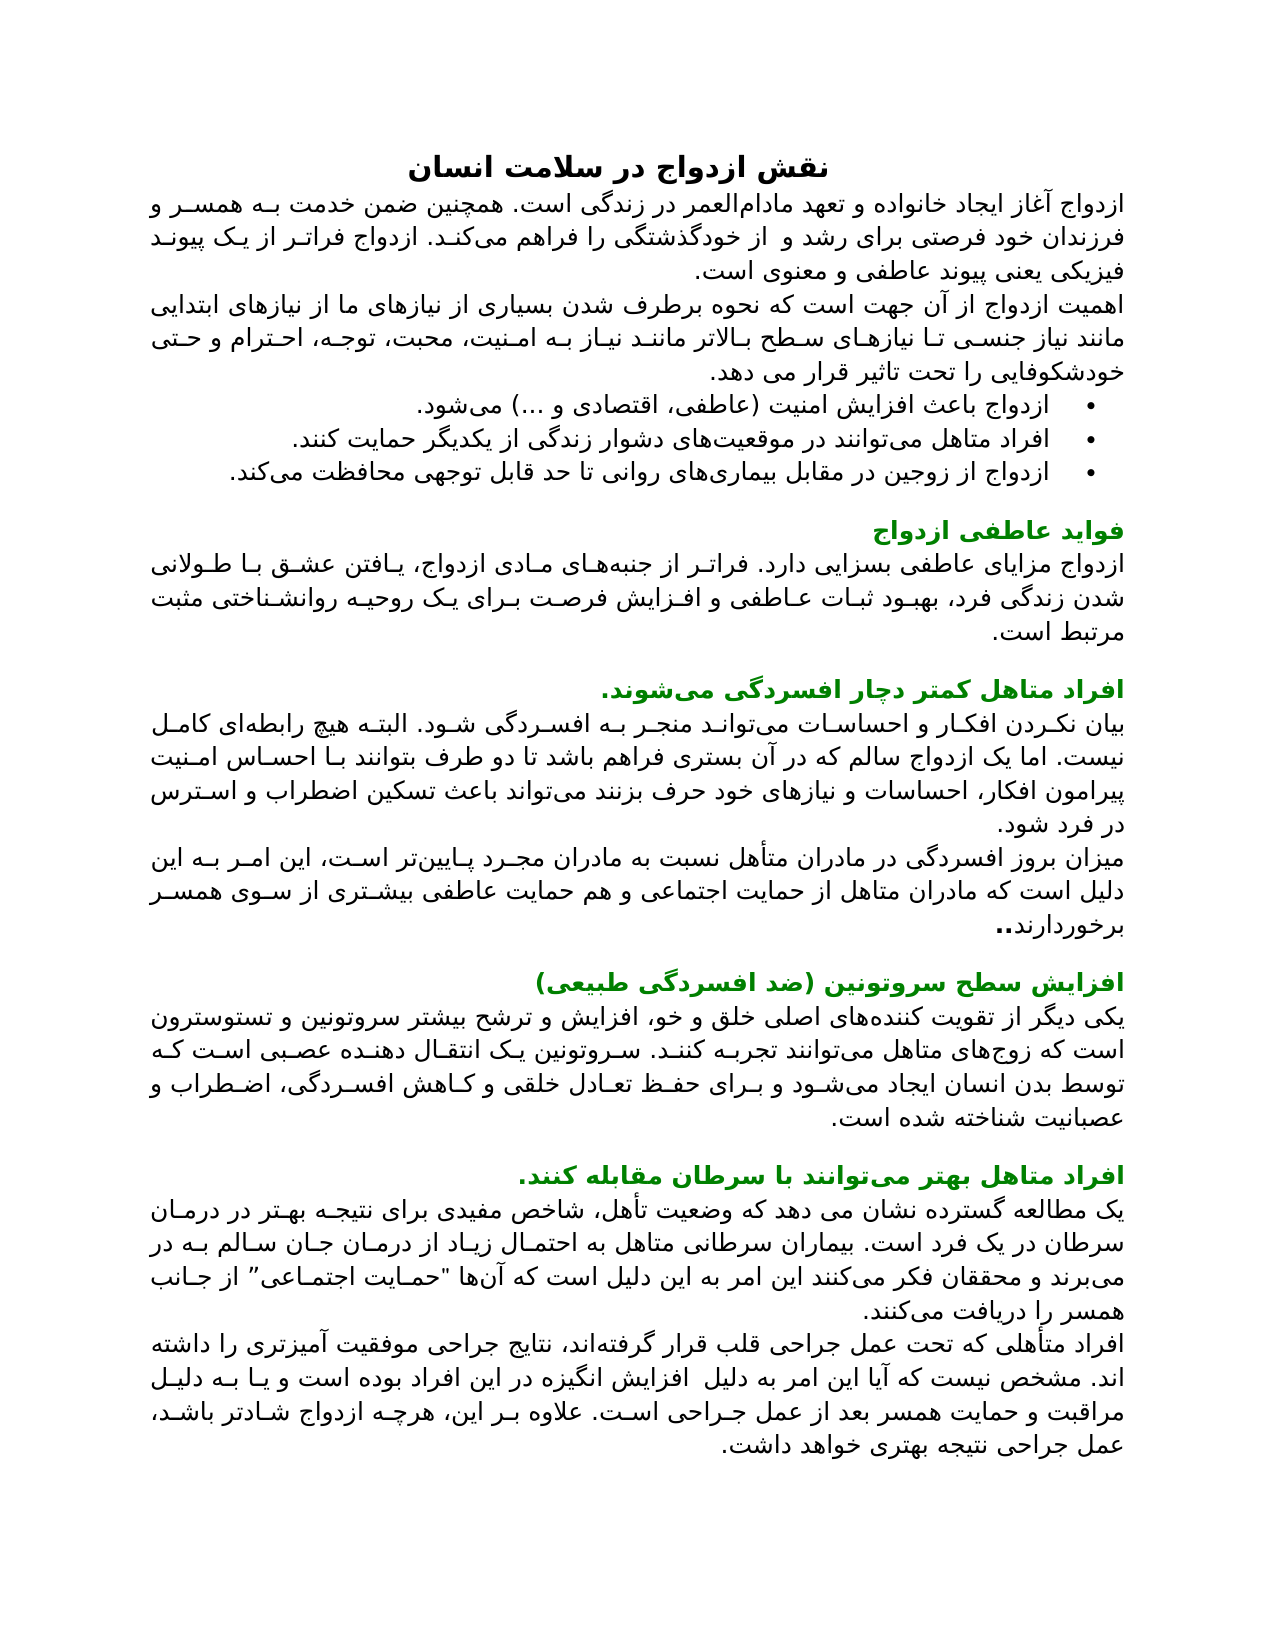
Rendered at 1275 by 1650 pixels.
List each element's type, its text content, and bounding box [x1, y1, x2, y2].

list ازدواج از زوجین در مقابل بیماری‌های روانی تا حد قابل توجهی محافظت می‌کند. [150, 458, 1087, 487]
text اهمیت ازدواج از آن جهت است که نحوه برطرف شدن بسیاری از نیازهای ما از نیازهای ابتدایی مانند نیاز جنسی تا نیازهای سطح بالاتر مانند نیاز به امنیت، محبت، توجه، احترام و حتی خودشکوفایی را تحت تاثیر قرار می دهد. [150, 290, 1125, 386]
text میزان بروز افسردگی در مادران متأهل نسبت به مادران مجرد پایین‌تر است، این امر به این دلیل است که مادران متاهل از حمایت اجتماعی و هم حمایت عاطفی بیشتری از سوی همسر برخوردارند.. [150, 843, 1125, 939]
text افزایش سطح سروتونین (ضد افسردگی طبیعی) [150, 969, 1125, 998]
text افراد متأهلی که تحت عمل جراحی قلب قرار گرفته‌اند، نتایج جراحی موفقیت آمیزتری را داشته اند. مشخص نیست که آیا این امر به دلیل افزایش انگیزه در این افراد بوده است و یا به دلیل مراقبت و حمایت همسر بعد از عمل جراحی است. علاوه بر این، هرچه ازدواج شادتر باشد، عمل جراحی نتیجه بهتری خواهد داشت. [150, 1329, 1125, 1459]
text افراد متاهل کمتر دچار افسردگی می‌شوند. [150, 675, 1125, 704]
text یکی دیگر از تقویت کننده‌های اصلی خلق و خو، افزایش و ترشح بیشتر سروتونین و تستوسترون است که زوج‌های متاهل می‌توانند تجربه کنند. سروتونین یک انتقال دهنده عصبی است که توسط بدن انسان ایجاد می‌شود و برای حفظ تعادل خلقی و کاهش افسردگی، اضطراب و عصبانیت شناخته شده است. [150, 1002, 1125, 1132]
text یک مطالعه گسترده نشان می دهد که وضعیت تأهل، شاخص مفیدی برای نتیجه بهتر در درمان سرطان در یک فرد است. بیماران سرطانی متاهل به احتمال زیاد از درمان جان سالم به در می‌برند و محققان فکر می‌کنند این امر به این دلیل است که آن‌ها "حمایت اجتماعی” از جانب همسر را دریافت می‌کنند. [150, 1195, 1125, 1325]
text فواید عاطفی ازدواج [150, 516, 1125, 545]
text بیان نکردن افکار و احساسات می‌تواند منجر به افسردگی شود. البته هیچ رابطه‌ای کامل نیست. اما یک ازدواج سالم که در آن بستری فراهم باشد تا دو طرف بتوانند با احساس امنیت پیرامون افکار، احساسات و نیازهای خود حرف بزنند می‌تواند باعث تسکین اضطراب و استرس در فرد شود. [150, 709, 1125, 839]
text افراد متاهل بهتر می‌توانند با سرطان مقابله کنند. [150, 1161, 1125, 1191]
text نقش ازدواج در سلامت انسان [150, 150, 1087, 184]
list افراد متاهل می‌توانند در موقعیت‌های دشوار زندگی از یکدیگر حمایت کنند. [150, 424, 1087, 453]
text ازدواج آغاز ایجاد خانواده و تعهد مادام‌العمر در زندگی است. همچنین ضمن خدمت به همسر و فرزندان خود فرصتی برای رشد و از خودگذشتگی را فراهم می‌کند. ازدواج فراتر از یک پیوند فیزیکی یعنی پیوند عاطفی و معنوی است. [150, 189, 1125, 286]
text ازدواج مزایای عاطفی بسزایی دارد. فراتر از جنبه‌های مادی ازدواج، یافتن عشق با طولانی شدن زندگی فرد، بهبود ثبات عاطفی و افزایش فرصت برای یک روحیه روانشناختی مثبت مرتبط است. [150, 550, 1125, 646]
list ازدواج باعث افزایش امنیت (عاطفی، اقتصادی و ...) می‌شود. [150, 391, 1087, 420]
